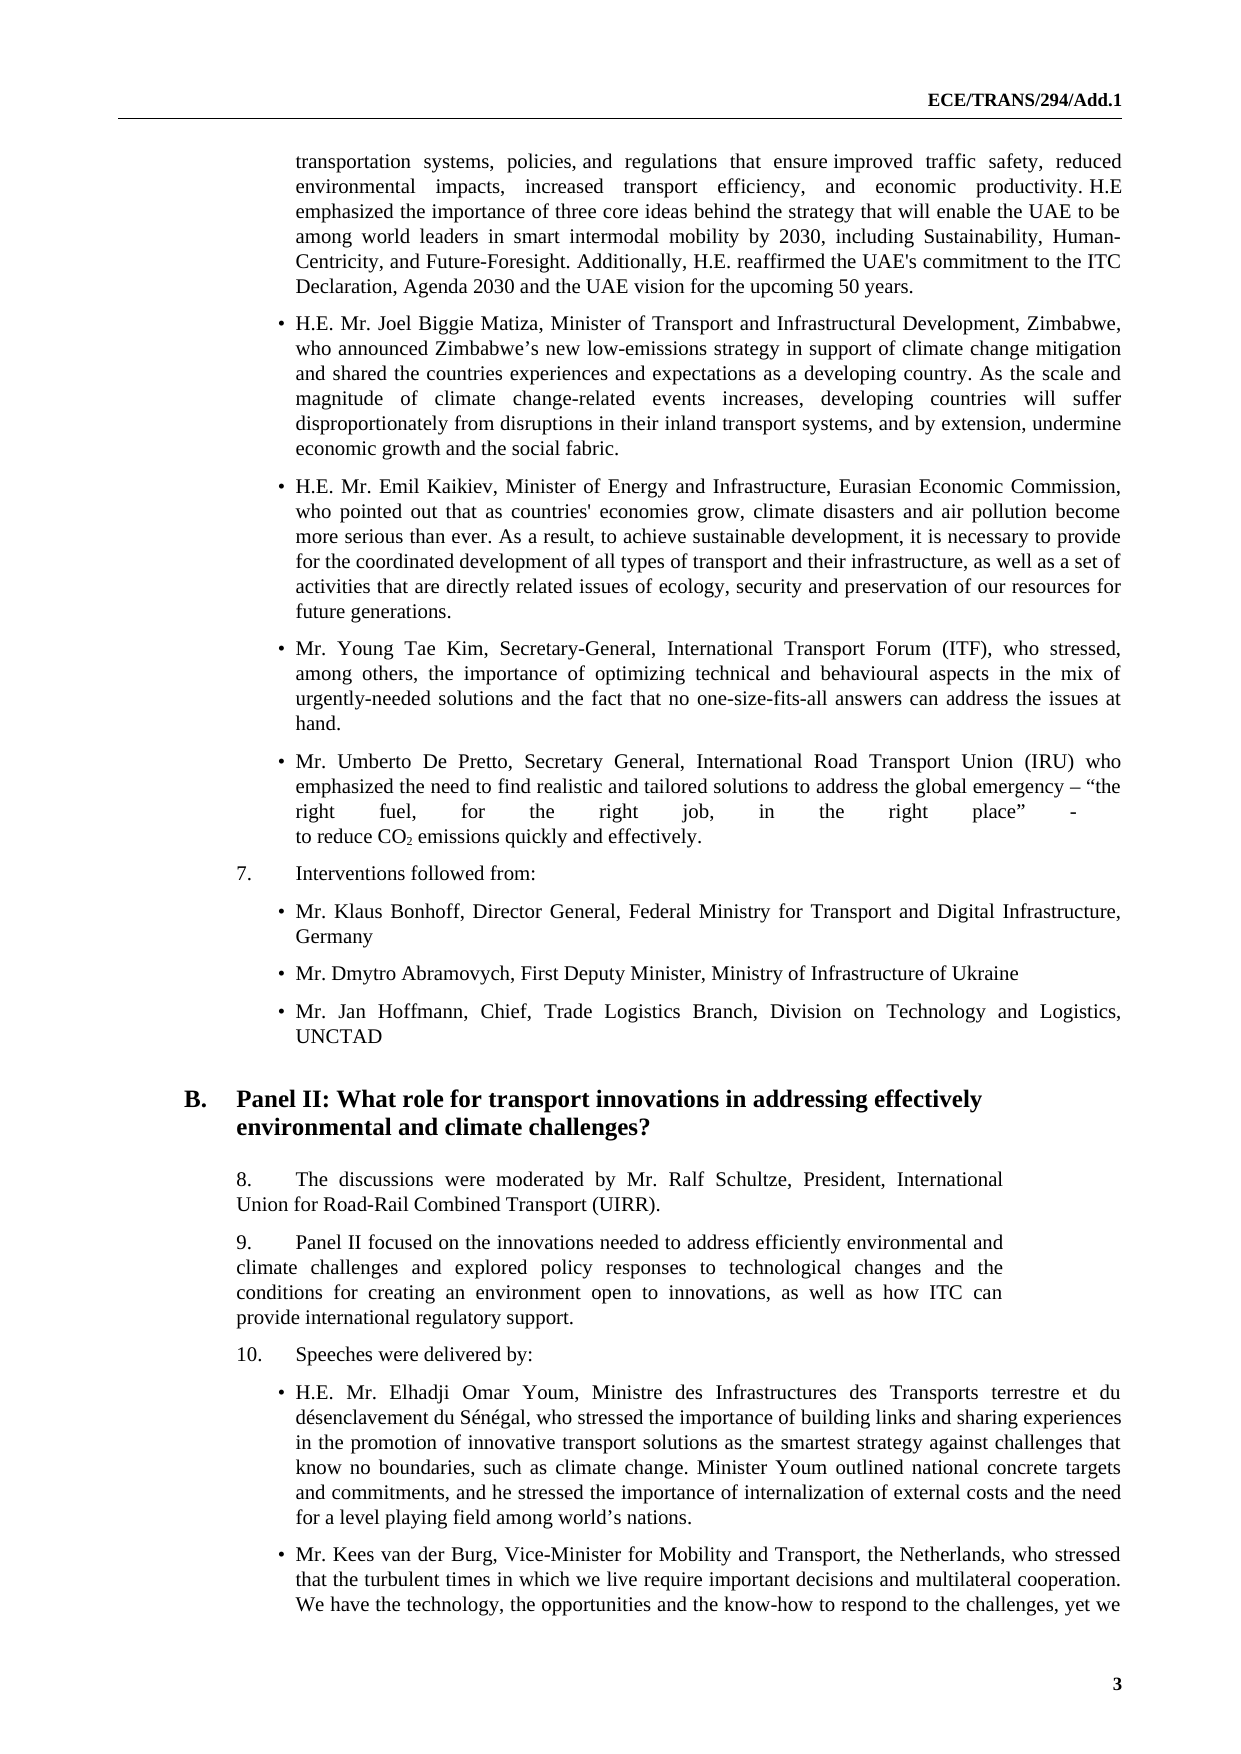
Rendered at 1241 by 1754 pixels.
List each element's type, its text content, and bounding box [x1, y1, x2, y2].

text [278, 1541, 1122, 1616]
text 7. Interventions followed from: [236, 860, 1004, 885]
text H.E. Mr. Elhadji Omar Youm, Ministre des Infrastructures des Transports terrestre et du désenclavement du Sénégal, who stressed the importance of building links and sharing experiences in the promotion of innovative transport solutions as the smartest strategy against challenges that know no boundaries, such as climate change. Minister Youm outlined national concrete targets and commitments, and he stressed the importance of internalization of external costs and the need for a level playing field among world’s nations. [278, 1379, 1122, 1529]
text Mr. Jan Hoffmann, Chief, Trade Logistics Branch, Division on Technology and Logistics, UNCTAD [278, 998, 1122, 1048]
text H.E. Mr. Emil Kaikiev, Minister of Energy and Infrastructure, Eurasian Economic Commission, who pointed out that as countries' economies grow, climate disasters and air pollution become more serious than ever. As a result, to achieve sustainable development, it is necessary to provide for the coordinated development of all types of transport and their infrastructure, as well as a set of activities that are directly related issues of ecology, security and preservation of our resources for future generations. [278, 473, 1122, 623]
text 9. Panel II focused on the innovations needed to address efficiently environmental and climate challenges and explored policy responses to technological changes and the conditions for creating an environment open to innovations, as well as how ITC can provide international regulatory support. [236, 1229, 1004, 1329]
text Mr. Dmytro Abramovych, First Deputy Minister, Ministry of Infrastructure of Ukraine [278, 960, 1122, 985]
text Mr. Umberto De Pretto, Secretary General, International Road Transport Union (IRU) who emphasized the need to find realistic and tailored solutions to address the global emergency – “the right fuel, for the right job, in the right place” - to reduce CO2 emissions quickly and effectively. [278, 748, 1122, 848]
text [278, 148, 1122, 298]
text B. Panel II: What role for transport innovations in addressing effectively environmental and climate challenges? [118, 1085, 1004, 1141]
text 10. Speeches were delivered by: [236, 1341, 1004, 1366]
text 8. The discussions were moderated by Mr. Ralf Schultze, President, International Union for Road-Rail Combined Transport (UIRR). [236, 1166, 1004, 1216]
text Mr. Young Tae Kim, Secretary-General, International Transport Forum (ITF), who stressed, among others, the importance of optimizing technical and behavioural aspects in the mix of urgently-needed solutions and the fact that no one-size-fits-all answers can address the issues at hand. [278, 635, 1122, 735]
text Mr. Klaus Bonhoff, Director General, Federal Ministry for Transport and Digital Infrastructure, Germany [278, 898, 1122, 948]
text H.E. Mr. Joel Biggie Matiza, Minister of Transport and Infrastructural Development, Zimbabwe, who announced Zimbabwe’s new low-emissions strategy in support of climate change mitigation and shared the countries experiences and expectations as a developing country. As the scale and magnitude of climate change-related events increases, developing countries will suffer disproportionately from disruptions in their inland transport systems, and by extension, undermine economic growth and the social fabric. [278, 310, 1122, 460]
